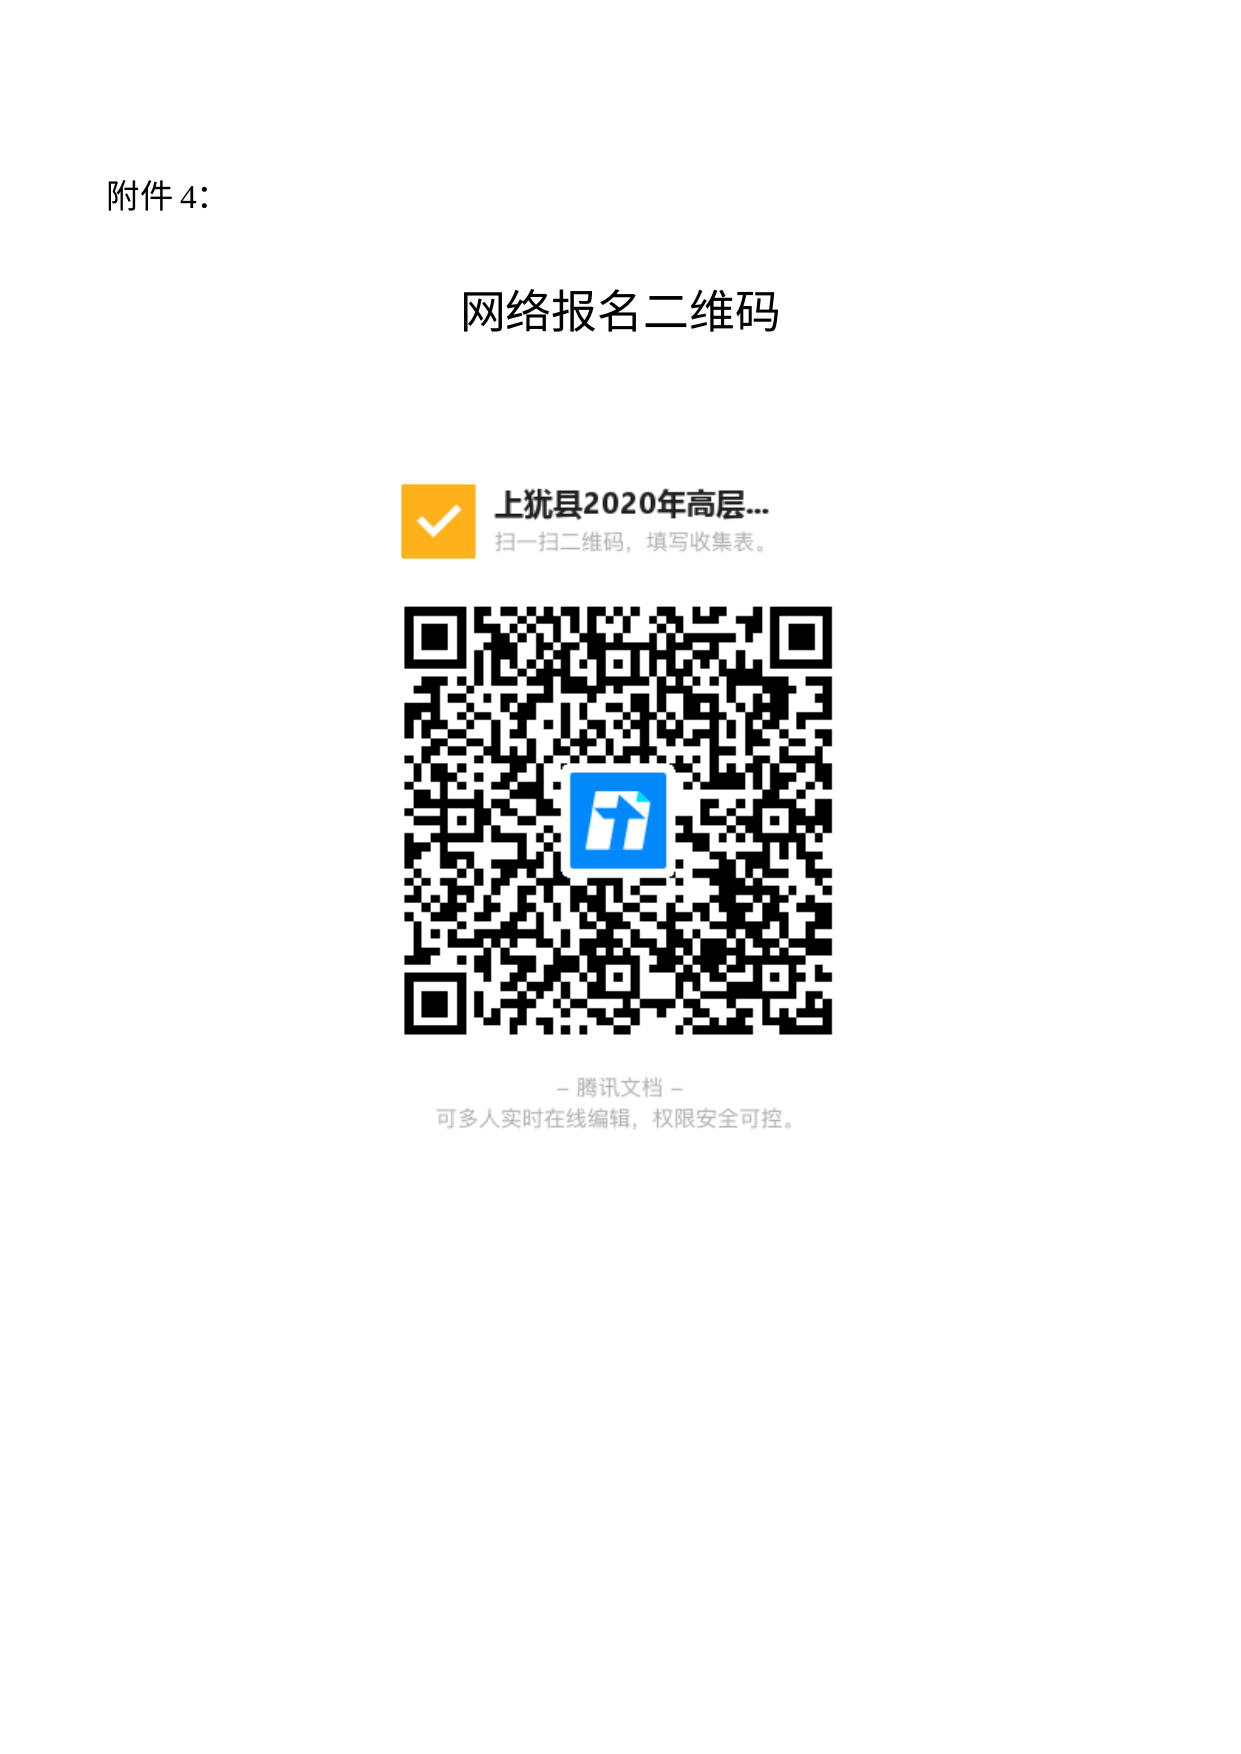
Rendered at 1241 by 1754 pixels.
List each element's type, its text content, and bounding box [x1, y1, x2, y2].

text 网络报名二维码 [106, 259, 1134, 357]
picture [321, 422, 919, 1351]
text 附件4： [106, 162, 1134, 227]
